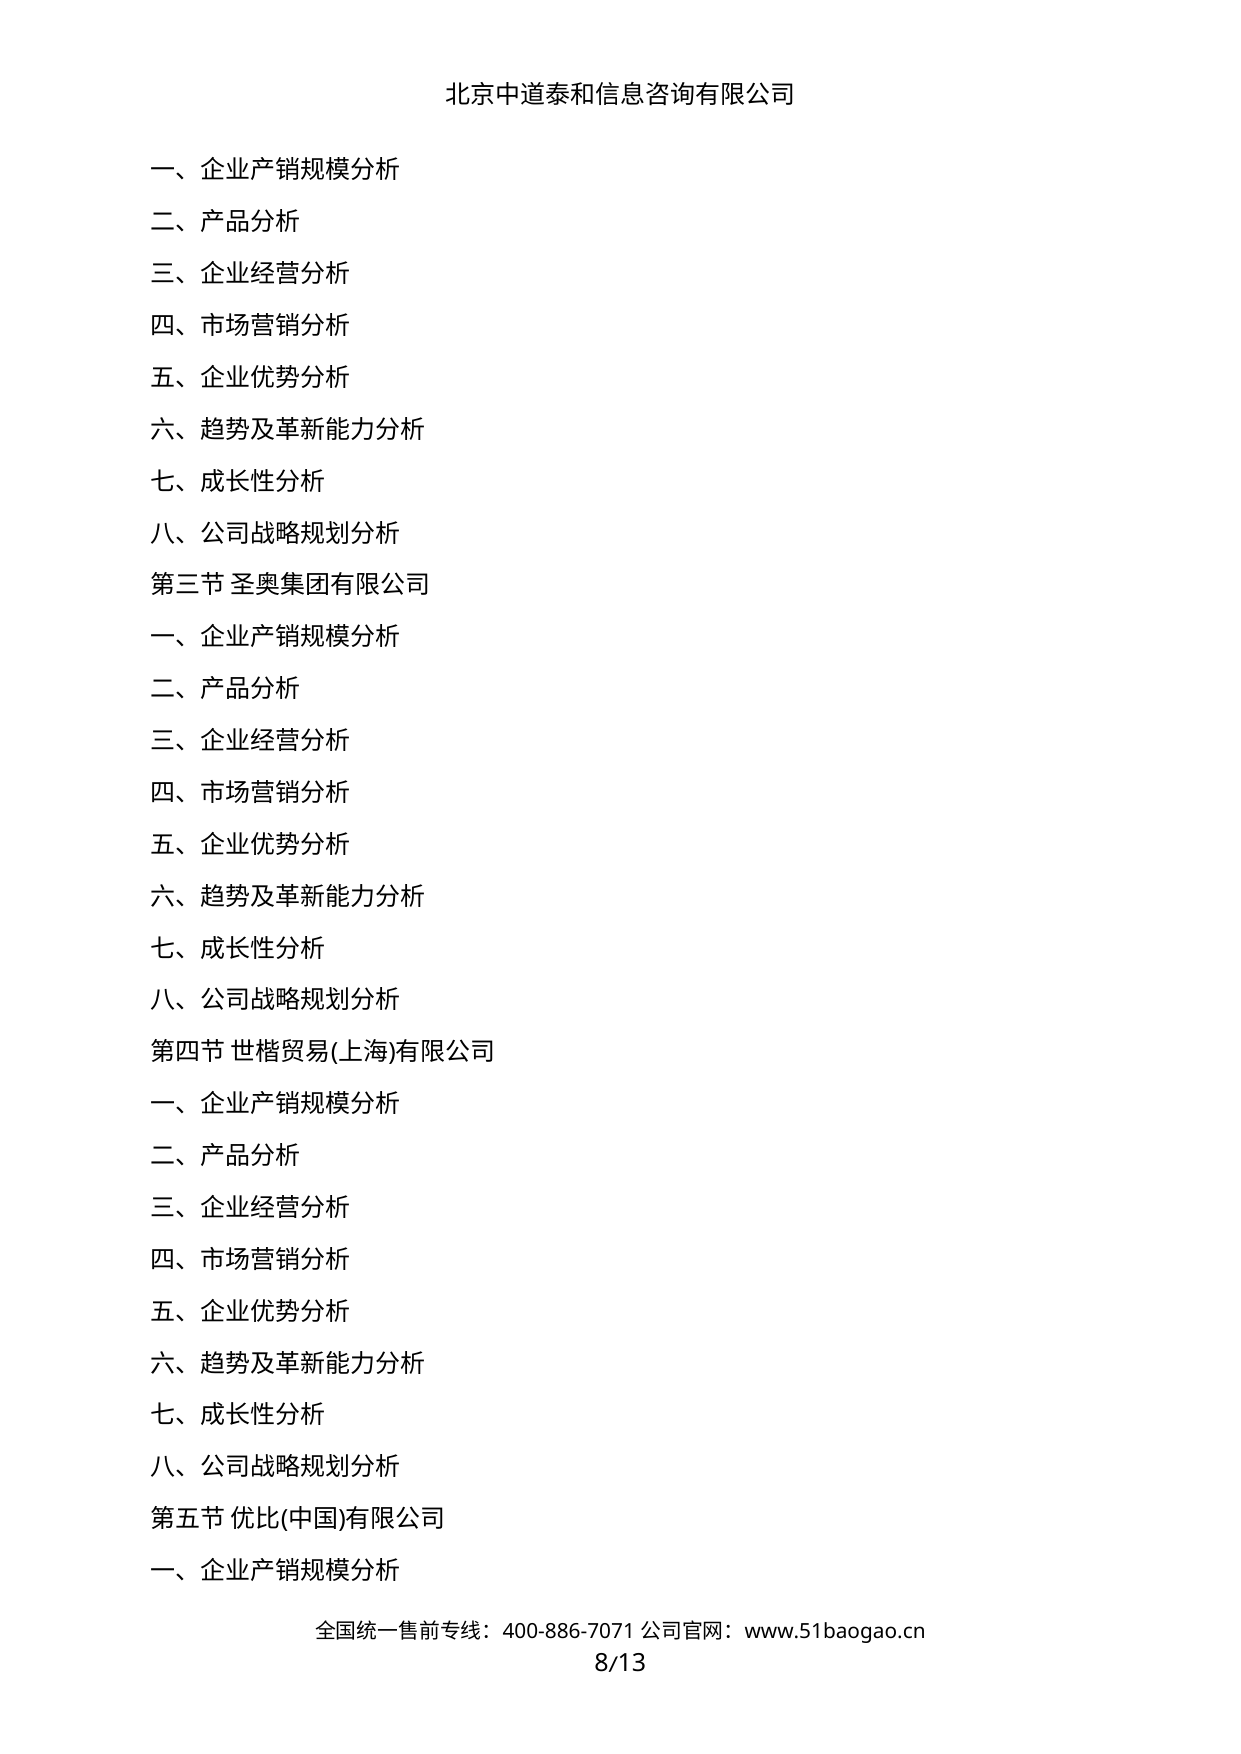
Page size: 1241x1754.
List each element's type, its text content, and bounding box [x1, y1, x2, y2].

text 第五节 优比(中国)有限公司 [150, 1499, 1090, 1535]
text 二、产品分析 [150, 1136, 1090, 1172]
text 五、企业优势分析 [150, 1291, 1090, 1327]
text 二、产品分析 [150, 669, 1090, 705]
text 三、企业经营分析 [150, 254, 1090, 290]
text 一、企业产销规模分析 [150, 150, 1090, 186]
text 二、产品分析 [150, 202, 1090, 238]
text 一、企业产销规模分析 [150, 617, 1090, 653]
text 六、趋势及革新能力分析 [150, 1343, 1090, 1379]
text 八、公司战略规划分析 [150, 513, 1090, 549]
text 五、企业优势分析 [150, 824, 1090, 861]
text 八、公司战略规划分析 [150, 980, 1090, 1016]
text 七、成长性分析 [150, 461, 1090, 497]
text 一、企业产销规模分析 [150, 1084, 1090, 1120]
text 一、企业产销规模分析 [150, 1551, 1090, 1587]
text 五、企业优势分析 [150, 357, 1090, 394]
text 七、成长性分析 [150, 1395, 1090, 1431]
text 三、企业经营分析 [150, 721, 1090, 757]
text 四、市场营销分析 [150, 772, 1090, 809]
text 第三节 圣奥集团有限公司 [150, 565, 1090, 601]
text 七、成长性分析 [150, 928, 1090, 964]
text 三、企业经营分析 [150, 1187, 1090, 1224]
text 四、市场营销分析 [150, 306, 1090, 342]
text 第四节 世楷贸易(上海)有限公司 [150, 1032, 1090, 1068]
text 四、市场营销分析 [150, 1239, 1090, 1276]
text 六、趋势及革新能力分析 [150, 409, 1090, 446]
text 六、趋势及革新能力分析 [150, 876, 1090, 912]
text 八、公司战略规划分析 [150, 1447, 1090, 1483]
